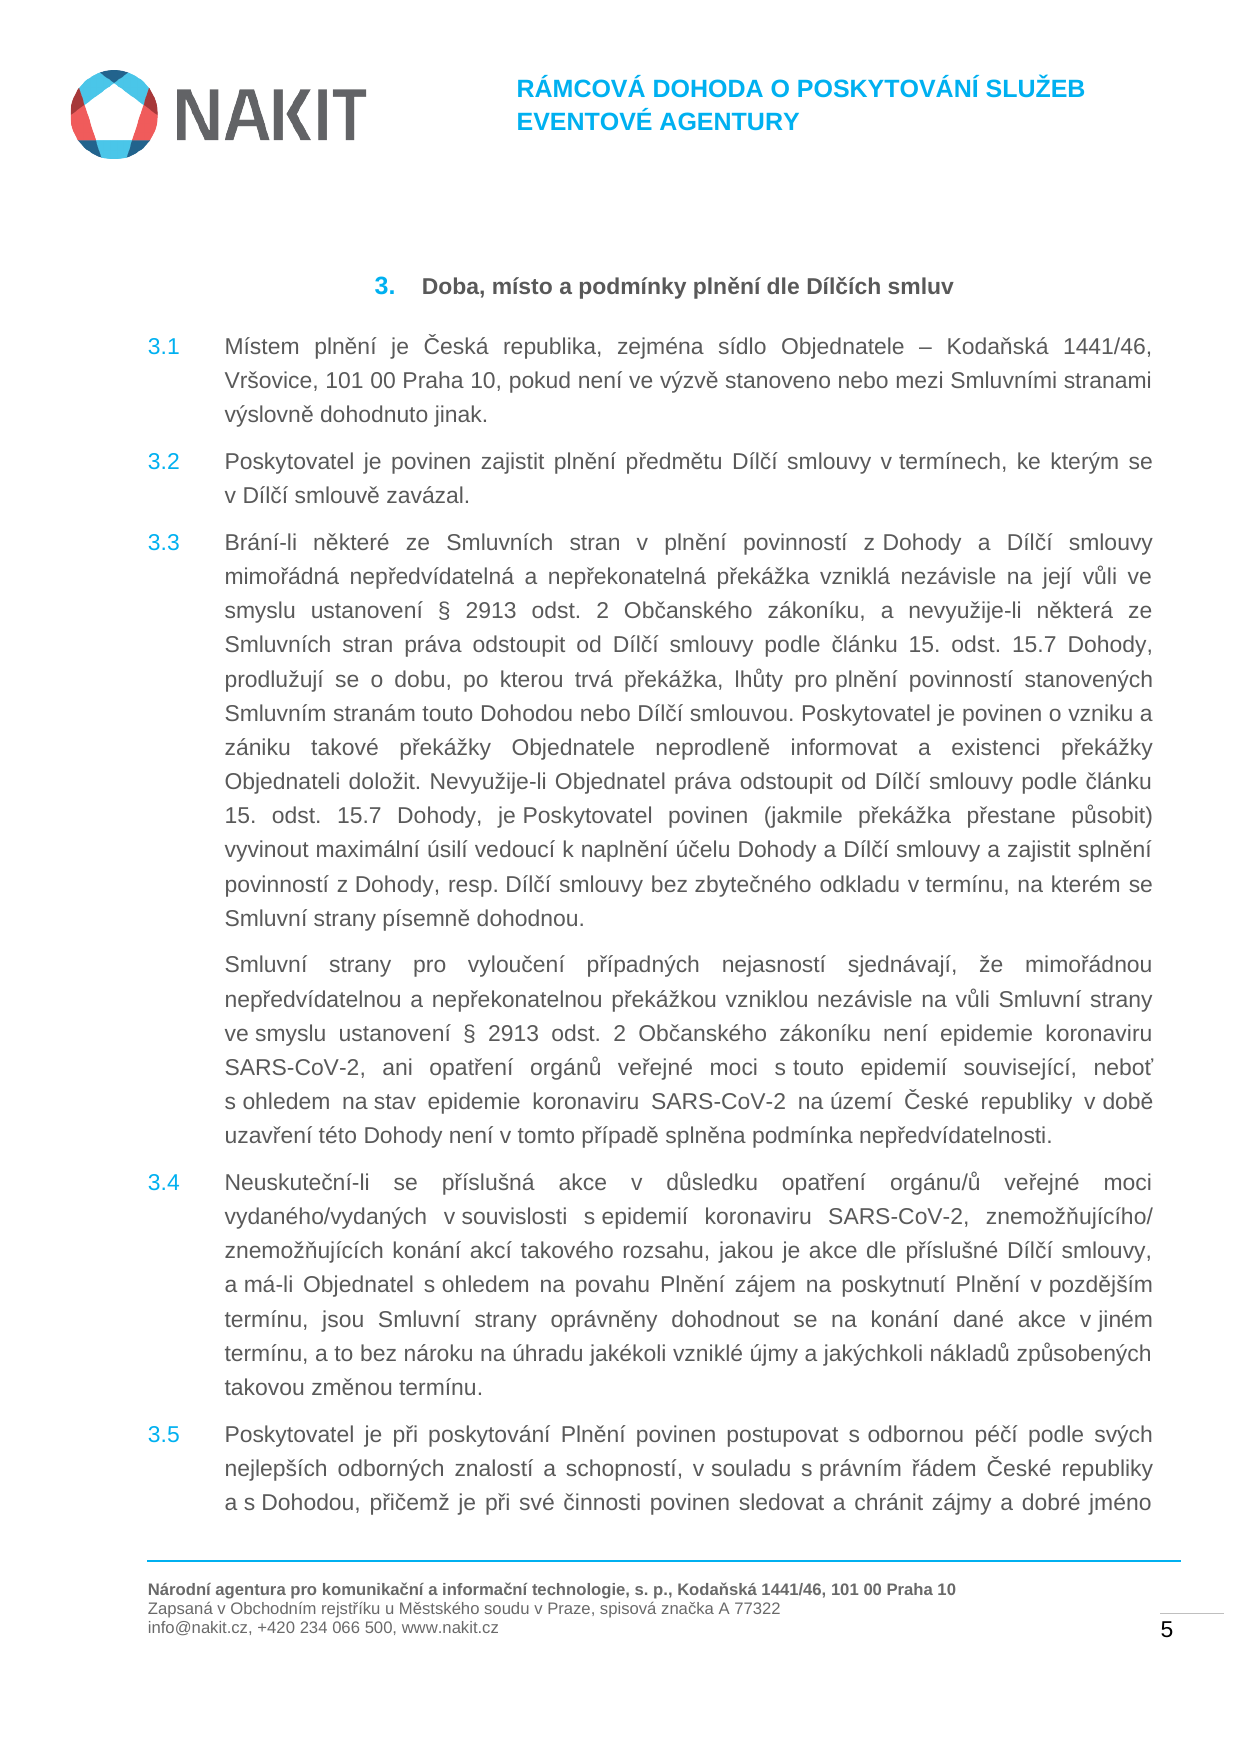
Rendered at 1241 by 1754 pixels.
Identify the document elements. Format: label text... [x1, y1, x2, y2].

list Neuskuteční-li se příslušná akce v důsledku opatření orgánu/ů veřejné moci vydaného/vydaných v souvislosti s epidemií koronaviru SARS-CoV-2, znemožňujícího/ znemožňujících konání akcí takového rozsahu, jakou je akce dle příslušné Dílčí smlouvy, a má-li Objednatel s ohledem na povahu Plnění zájem na poskytnutí Plnění v pozdějším termínu, jsou Smluvní strany oprávněny dohodnout se na konání dané akce v jiném termínu, a to bez nároku na úhradu jakékoli vzniklé újmy a jakýchkoli nákladů způsobených takovou změnou termínu. [148, 1169, 1153, 1400]
list Poskytovatel je povinen zajistit plnění předmětu Dílčí smlouvy v termínech, ke kterým se v Dílčí smlouvě zavázal. [148, 448, 1153, 508]
picture [70, 70, 367, 159]
list Smluvní strany pro vyloučení případných nejasností sjednávají, že mimořádnou nepředvídatelnou a nepřekonatelnou překážkou vzniklou nezávisle na vůli Smluvní strany ve smyslu ustanovení § 2913 odst. 2 Občanského zákoníku není epidemie koronaviru SARS-CoV-2, ani opatření orgánů veřejné moci s touto epidemií související, neboť s ohledem na stav epidemie koronaviru SARS-CoV-2 na území České republiky v době uzavření této Dohody není v tomto případě splněna podmínka nepředvídatelnosti. [224, 951, 1153, 1148]
list Místem plnění je Česká republika, zejména sídlo Objednatele – Kodaňská 1441/46, Vršovice, 101 00 Praha 10, pokud není ve výzvě stanoveno nebo mezi Smluvními stranami výslovně dohodnuto jinak. [148, 333, 1153, 428]
list Brání-li některé ze Smluvních stran v plnění povinností z Dohody a Dílčí smlouvy mimořádná nepředvídatelná a nepřekonatelná překážka vzniklá nezávisle na její vůli ve smyslu ustanovení § 2913 odst. 2 Občanského zákoníku, a nevyužije-li některá ze Smluvních stran práva odstoupit od Dílčí smlouvy podle článku 15. odst. 15.7 Dohody, prodlužují se o dobu, po kterou trvá překážka, lhůty pro plnění povinností stanovených Smluvním stranám touto Dohodou nebo Dílčí smlouvou. Poskytovatel je povinen o vzniku a zániku takové překážky Objednatele neprodleně informovat a existenci překážky Objednateli doložit. Nevyužije-li Objednatel práva odstoupit od Dílčí smlouvy podle článku 15. odst. 15.7 Dohody, je Poskytovatel povinen (jakmile překážka přestane působit) vyvinout maximální úsilí vedoucí k naplnění účelu Dohody a Dílčí smlouvy a zajistit splnění povinností z Dohody, resp. Dílčí smlouvy bez zbytečného odkladu v termínu, na kterém se Smluvní strany písemně dohodnou. [148, 529, 1153, 931]
text Doba, místo a podmínky plnění dle Dílčích smluv [175, 271, 1153, 299]
